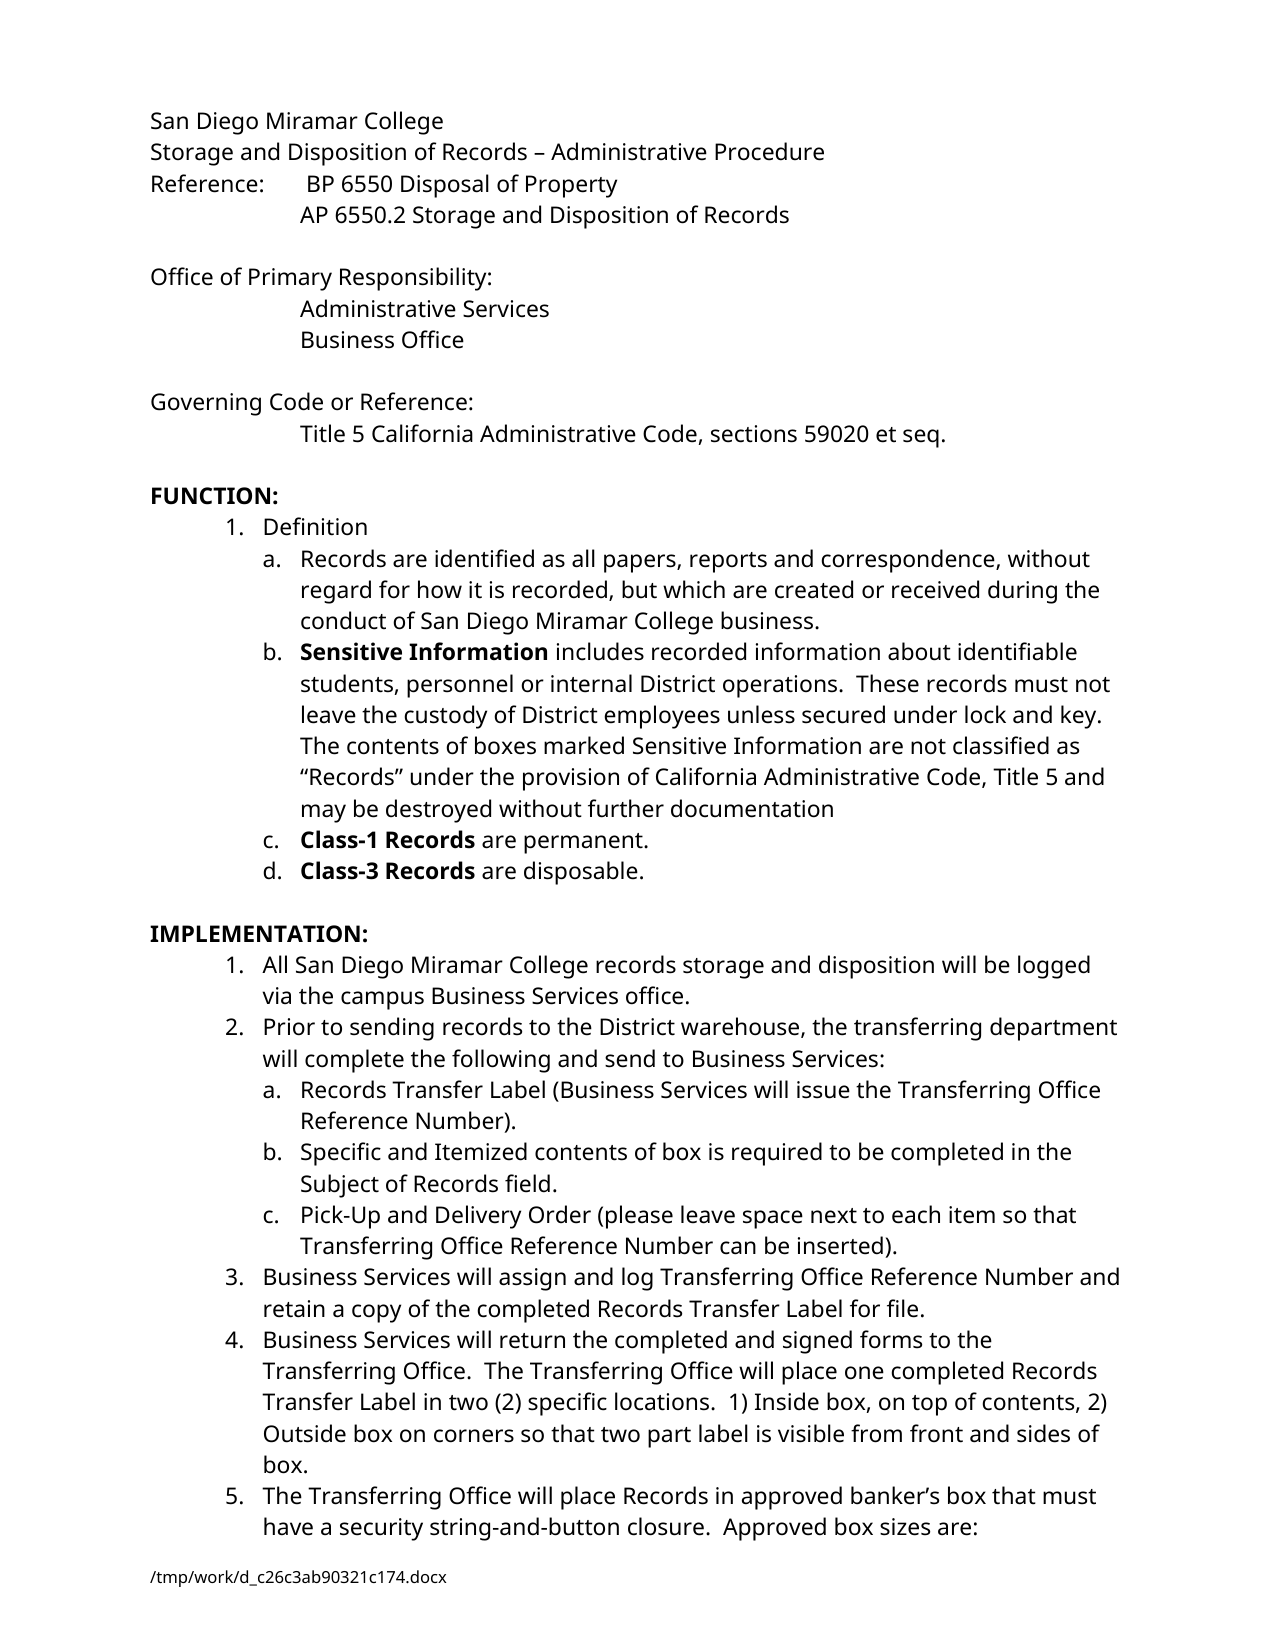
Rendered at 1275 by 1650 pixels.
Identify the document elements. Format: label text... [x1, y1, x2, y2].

list Business Services will return the completed and signed forms to the Transferring Office. The Transferring Office will place one completed Records Transfer Label in two (2) specific locations. 1) Inside box, on top of contents, 2) Outside box on corners so that two part label is visible from front and sides of box. [225, 1324, 1125, 1480]
text San Diego Miramar College [150, 105, 1125, 136]
list The Transferring Office will place Records in approved banker’s box that must have a security string-and-button closure. Approved box sizes are: [225, 1480, 1125, 1542]
list Records Transfer Label (Business Services will issue the Transferring Office Reference Number). [262, 1074, 1125, 1136]
list Pick-Up and Delivery Order (please leave space next to each item so that Transferring Office Reference Number can be inserted). [262, 1199, 1125, 1261]
text Business Office [150, 324, 1125, 355]
text Office of Primary Responsibility: [150, 261, 1125, 292]
text Reference: BP 6550 Disposal of Property [150, 167, 1125, 199]
list Specific and Itemized contents of box is required to be completed in the Subject of Records field. [262, 1136, 1125, 1199]
list Records are identified as all papers, reports and correspondence, without regard for how it is recorded, but which are created or received during the conduct of San Diego Miramar College business. [262, 542, 1125, 636]
list Sensitive Information includes recorded information about identifiable students, personnel or internal District operations. These records must not leave the custody of District employees unless secured under lock and key. The contents of boxes marked Sensitive Information are not classified as “Records” under the provision of California Administrative Code, Title 5 and may be destroyed without further documentation [262, 636, 1125, 824]
text FUNCTION: [150, 480, 1125, 511]
text AP 6550.2 Storage and Disposition of Records [150, 199, 1125, 230]
text Title 5 California Administrative Code, sections 59020 et seq. [150, 417, 1125, 449]
text Storage and Disposition of Records – Administrative Procedure [150, 136, 1125, 167]
text Administrative Services [150, 292, 1125, 324]
list Prior to sending records to the District warehouse, the transferring department will complete the following and send to Business Services: [225, 1011, 1125, 1074]
list Class-3 Records are disposable. [262, 855, 1125, 886]
list Class-1 Records are permanent. [262, 824, 1125, 855]
text IMPLEMENTATION: [150, 917, 1125, 949]
list All San Diego Miramar College records storage and disposition will be logged via the campus Business Services office. [225, 949, 1125, 1011]
list Definition [225, 511, 1125, 542]
list Business Services will assign and log Transferring Office Reference Number and retain a copy of the completed Records Transfer Label for file. [225, 1261, 1125, 1324]
text Governing Code or Reference: [150, 386, 1125, 417]
